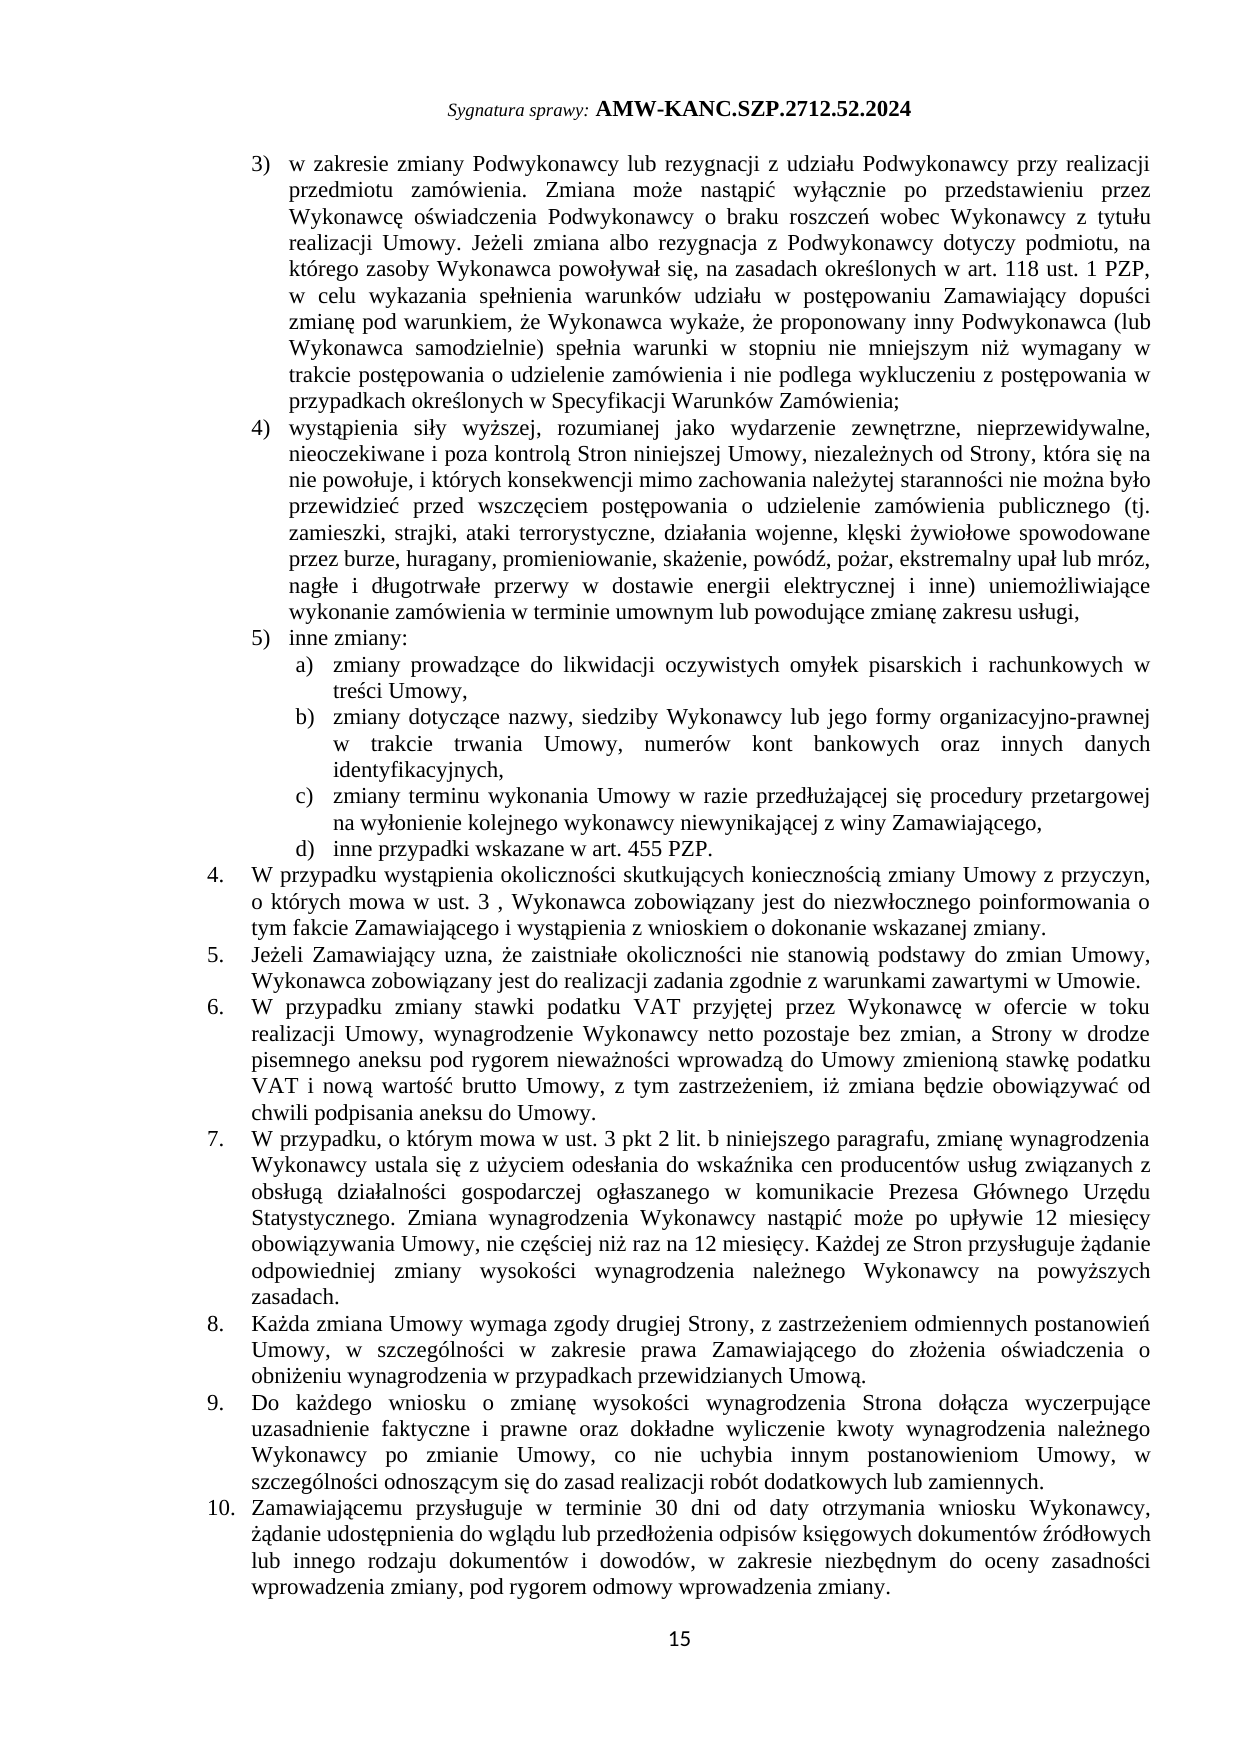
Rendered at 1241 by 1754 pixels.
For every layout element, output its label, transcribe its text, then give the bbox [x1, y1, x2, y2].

list zmiany prowadzące do likwidacji oczywistych omyłek pisarskich i rachunkowych w treści Umowy, [295, 651, 1152, 703]
list W przypadku wystąpienia okoliczności skutkujących koniecznością zmiany Umowy z przyczyn, o których mowa w ust. 3 , Wykonawca zobowiązany jest do niezwłocznego poinformowania o tym fakcie Zamawiającego i wystąpienia z wnioskiem o dokonanie wskazanej zmiany. [207, 862, 1152, 941]
list zmiany dotyczące nazwy, siedziby Wykonawcy lub jego formy organizacyjno-prawnej w trakcie trwania Umowy, numerów kont bankowych oraz innych danych identyfikacyjnych, [295, 703, 1152, 782]
list inne przypadki wskazane w art. 455 PZP. [295, 835, 1152, 862]
list Zamawiającemu przysługuje w terminie 30 dni od daty otrzymania wniosku Wykonawcy, żądanie udostępnienia do wglądu lub przedłożenia odpisów księgowych dokumentów źródłowych lub innego rodzaju dokumentów i dowodów, w zakresie niezbędnym do oceny zasadności wprowadzenia zmiany, pod rygorem odmowy wprowadzenia zmiany. [207, 1494, 1152, 1599]
list W przypadku, o którym mowa w ust. 3 pkt 2 lit. b niniejszego paragrafu, zmianę wynagrodzenia Wykonawcy ustala się z użyciem odesłania do wskaźnika cen producentów usług związanych z obsługą działalności gospodarczej ogłaszanego w komunikacie Prezesa Głównego Urzędu Statystycznego. Zmiana wynagrodzenia Wykonawcy nastąpić może po upływie 12 miesięcy obowiązywania Umowy, nie częściej niż raz na 12 miesięcy. Każdej ze Stron przysługuje żądanie odpowiedniej zmiany wysokości wynagrodzenia należnego Wykonawcy na powyższych zasadach. [207, 1125, 1152, 1309]
list W przypadku zmiany stawki podatku VAT przyjętej przez Wykonawcę w ofercie w toku realizacji Umowy, wynagrodzenie Wykonawcy netto pozostaje bez zmian, a Strony w drodze pisemnego aneksu pod rygorem nieważności wprowadzą do Umowy zmienioną stawkę podatku VAT i nową wartość brutto Umowy, z tym zastrzeżeniem, iż zmiana będzie obowiązywać od chwili podpisania aneksu do Umowy. [207, 993, 1152, 1125]
list wystąpienia siły wyższej, rozumianej jako wydarzenie zewnętrzne, nieprzewidywalne, nieoczekiwane i poza kontrolą Stron niniejszej Umowy, niezależnych od Strony, która się na nie powołuje, i których konsekwencji mimo zachowania należytej staranności nie można było przewidzieć przed wszczęciem postępowania o udzielenie zamówienia publicznego (tj. zamieszki, strajki, ataki terrorystyczne, działania wojenne, klęski żywiołowe spowodowane przez burze, huragany, promieniowanie, skażenie, powódź, pożar, ekstremalny upał lub mróz, nagłe i długotrwałe przerwy w dostawie energii elektrycznej i inne) uniemożliwiające wykonanie zamówienia w terminie umownym lub powodujące zmianę zakresu usługi, [251, 413, 1152, 624]
list Do każdego wniosku o zmianę wysokości wynagrodzenia Strona dołącza wyczerpujące uzasadnienie faktyczne i prawne oraz dokładne wyliczenie kwoty wynagrodzenia należnego Wykonawcy po zmianie Umowy, co nie uchybia innym postanowieniom Umowy, w szczególności odnoszącym się do zasad realizacji robót dodatkowych lub zamiennych. [207, 1389, 1152, 1494]
list Każda zmiana Umowy wymaga zgody drugiej Strony, z zastrzeżeniem odmiennych postanowień Umowy, w szczególności w zakresie prawa Zamawiającego do złożenia oświadczenia o obniżeniu wynagrodzenia w przypadkach przewidzianych Umową. [207, 1309, 1152, 1389]
list zmiany terminu wykonania Umowy w razie przedłużającej się procedury przetargowej na wyłonienie kolejnego wykonawcy niewynikającej z winy Zamawiającego, [295, 782, 1152, 835]
list Jeżeli Zamawiający uzna, że zaistniałe okoliczności nie stanowią podstawy do zmian Umowy, Wykonawca zobowiązany jest do realizacji zadania zgodnie z warunkami zawartymi w Umowie. [207, 941, 1152, 993]
list w zakresie zmiany Podwykonawcy lub rezygnacji z udziału Podwykonawcy przy realizacji przedmiotu zamówienia. Zmiana może nastąpić wyłącznie po przedstawieniu przez Wykonawcę oświadczenia Podwykonawcy o braku roszczeń wobec Wykonawcy z tytułu realizacji Umowy. Jeżeli zmiana albo rezygnacja z Podwykonawcy dotyczy podmiotu, na którego zasoby Wykonawca powoływał się, na zasadach określonych w art. 118 ust. 1 PZP, w celu wykazania spełnienia warunków udziału w postępowaniu Zamawiający dopuści zmianę pod warunkiem, że Wykonawca wykaże, że proponowany inny Podwykonawca (lub Wykonawca samodzielnie) spełnia warunki w stopniu nie mniejszym niż wymagany w trakcie postępowania o udzielenie zamówienia i nie podlega wykluczeniu z postępowania w przypadkach określonych w Specyfikacji Warunków Zamówienia; [251, 150, 1152, 413]
list inne zmiany: [251, 624, 1152, 651]
